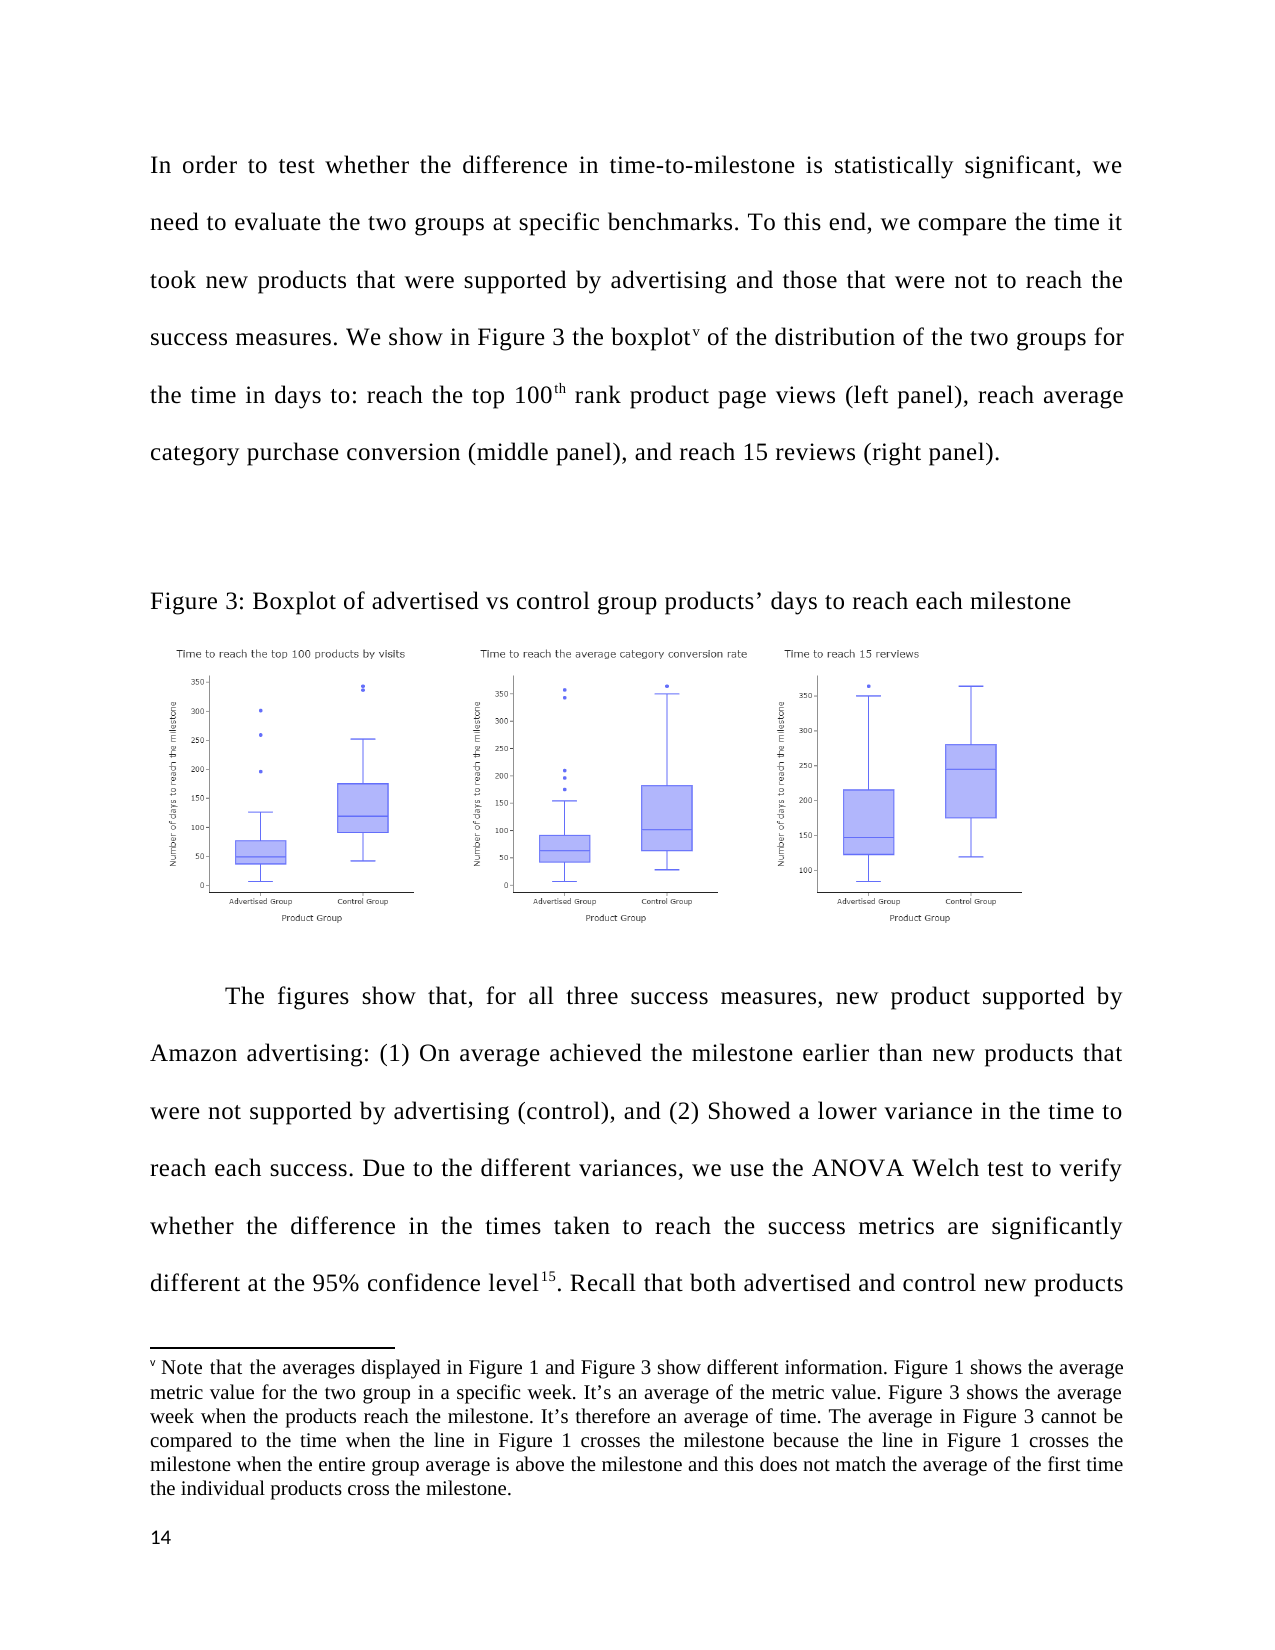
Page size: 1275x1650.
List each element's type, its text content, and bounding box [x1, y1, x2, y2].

picture [769, 639, 1070, 940]
text Figure 3: Boxplot of advertised vs control group products’ days to reach each milestone [150, 586, 1125, 614]
picture [465, 639, 766, 940]
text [150, 656, 1125, 1297]
text In order to test whether the difference in time-to-milestone is statistically significant, we need to evaluate the two groups at specific benchmarks. To this end, we compare the time it took new products that were supported by advertising and those that were not to reach the success measures. We show in Figure 3 the boxplot of the distribution of the two groups for the time in days to: reach the top 100th rank product page views (left panel), reach average category purchase conversion (middle panel), and reach 15 reviews (right panel). [150, 150, 1125, 466]
picture [161, 639, 462, 940]
